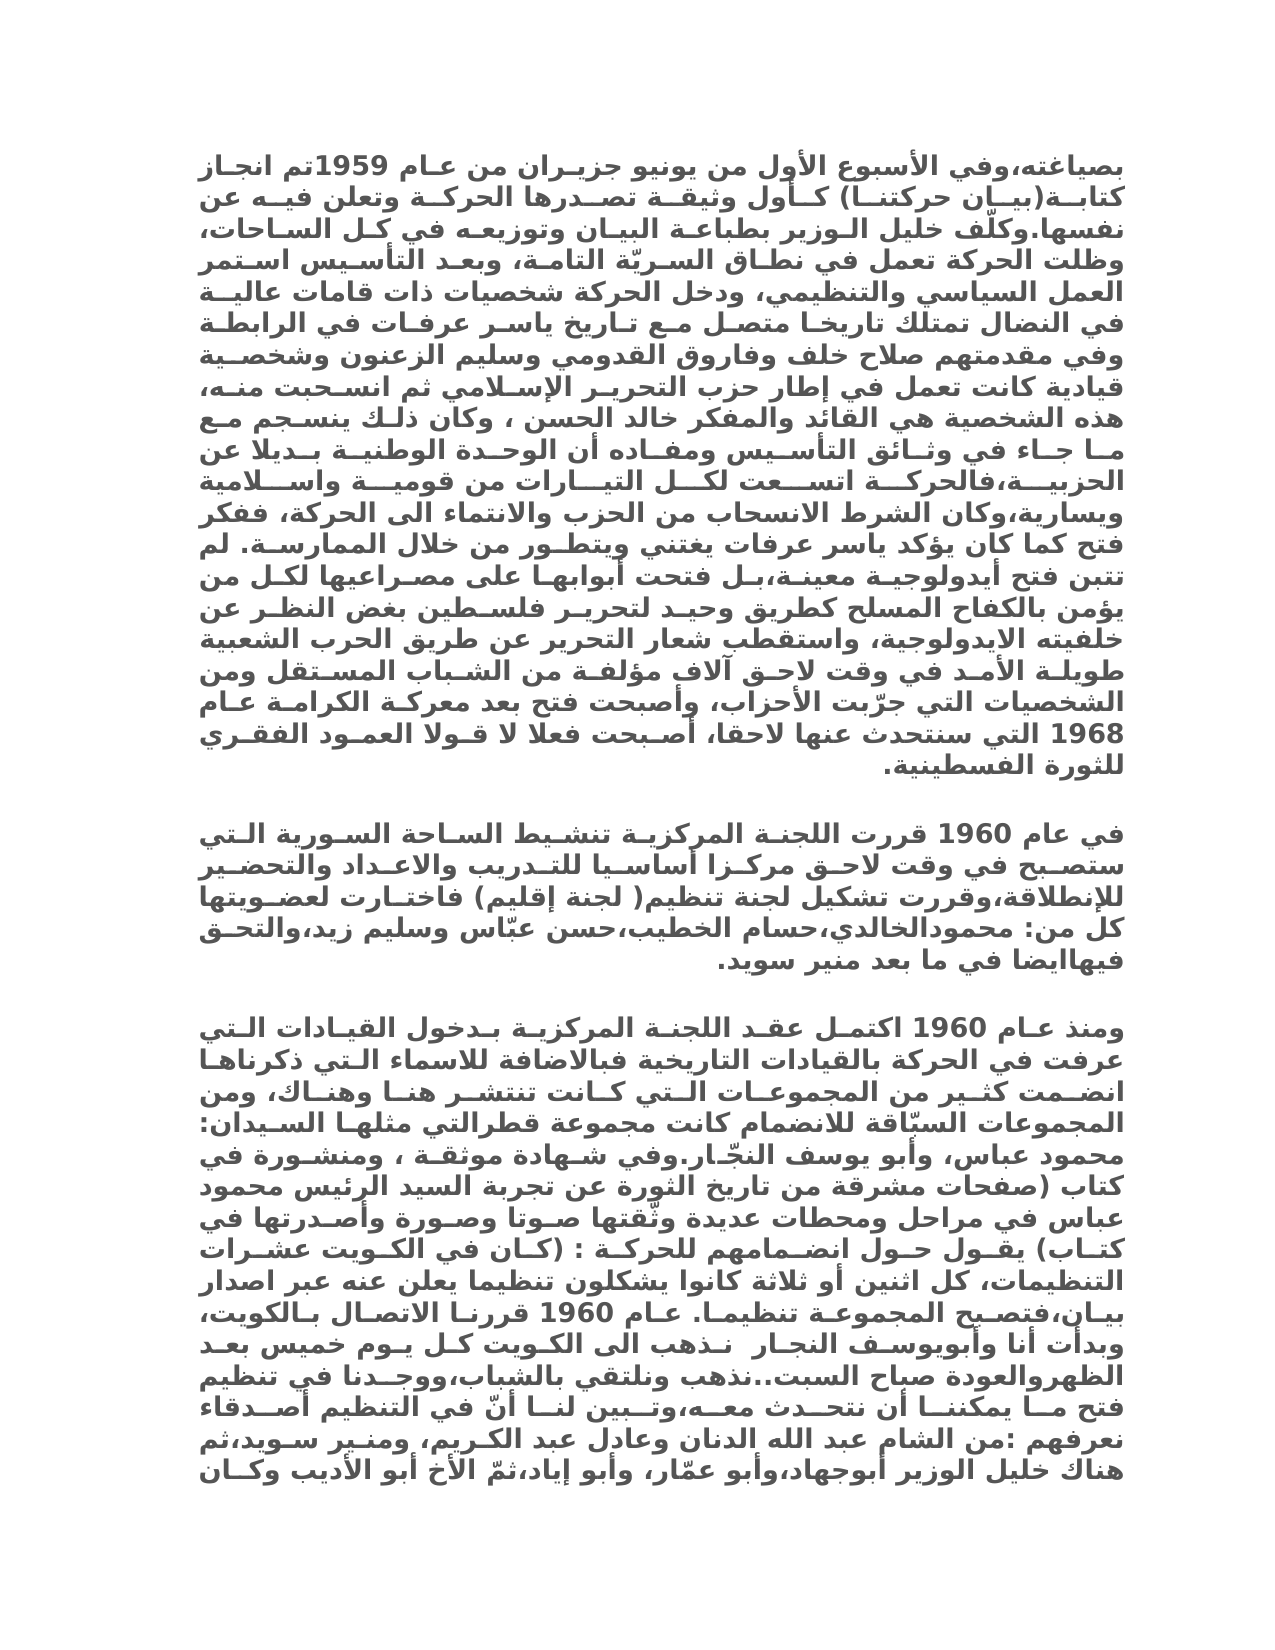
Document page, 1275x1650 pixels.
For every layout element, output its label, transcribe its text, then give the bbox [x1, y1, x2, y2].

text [198, 1013, 1125, 1486]
text في عام 1960 قررت اللجنة المركزية تنشيط الساحة السورية التي ستصبح في وقت لاحق مركزا أساسيا للتدريب والاعداد والتحضير للإنطلاقة،وقررت تشكيل لجنة تنظيم( لجنة إقليم) فاختارت لعضويتها كل من: محمودالخالدي،حسام الخطيب،حسن عبّاس وسليم زيد،والتحق فيهاايضا في ما بعد منير سويد. [198, 818, 1125, 976]
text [198, 150, 1125, 781]
